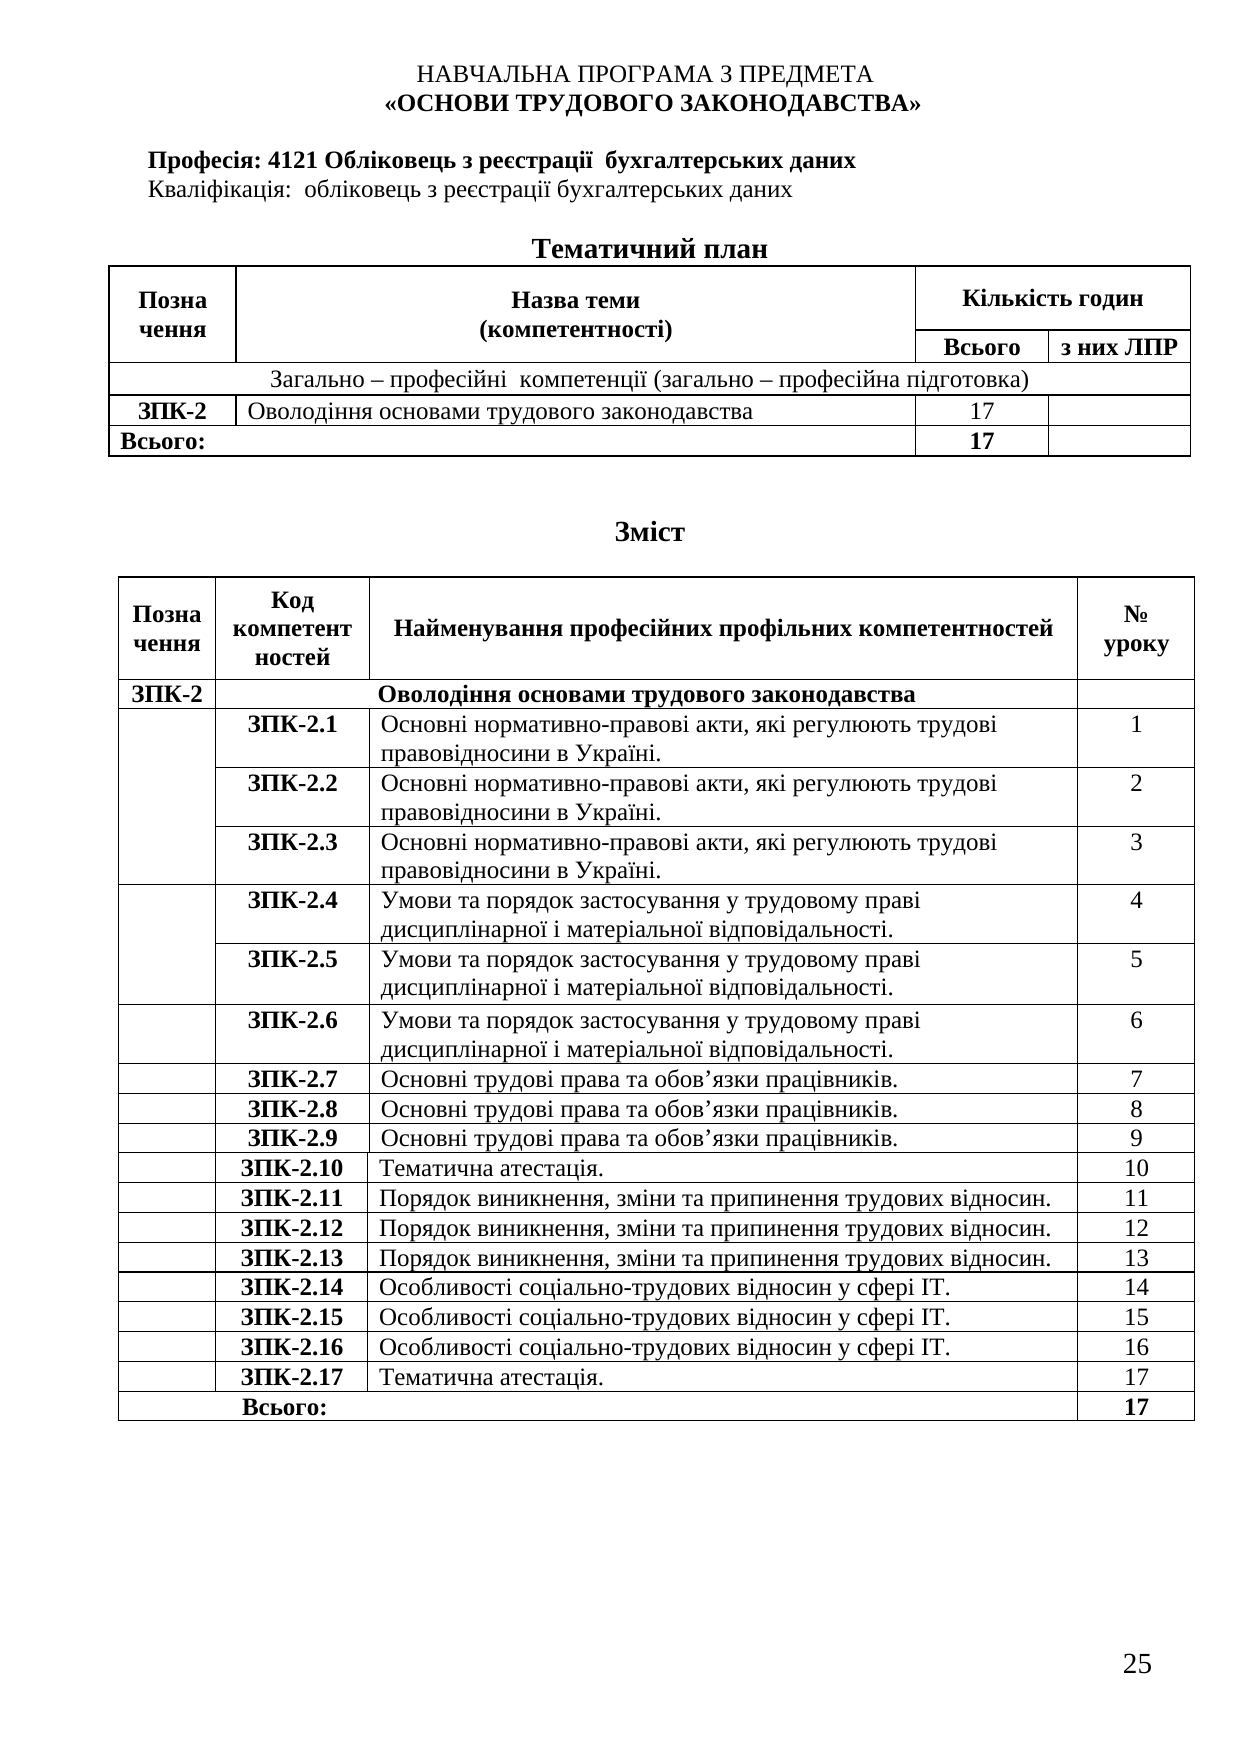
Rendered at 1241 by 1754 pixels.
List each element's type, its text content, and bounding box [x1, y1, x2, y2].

table_cell [119, 1183, 215, 1212]
table_cell ЗПК-2 [110, 396, 235, 425]
text Кваліфікація: обліковець з реєстрації бухгалтерських даних [148, 174, 1152, 203]
table_header Позна чення [119, 578, 215, 678]
table_cell 17 [916, 426, 1048, 455]
table_cell ЗПК-2.17 [216, 1362, 367, 1391]
table_cell [119, 1124, 215, 1152]
table_cell [119, 885, 215, 1004]
table_header Найменування професійних профільних компетентностей [370, 578, 1077, 678]
table_cell Умови та порядок застосування у трудовому праві дисциплінарної і матеріальної відповідальності. [370, 885, 1077, 943]
table_cell [1049, 426, 1190, 455]
table_cell [119, 1064, 215, 1093]
table_cell Всього [916, 331, 1048, 362]
table_cell 13 [1078, 1243, 1194, 1271]
table_cell Умови та порядок застосування у трудовому праві дисциплінарної і матеріальної відповідальності. [370, 944, 1077, 1004]
table_header Код компетент ностей [216, 578, 369, 678]
table_cell 6 [1078, 1005, 1194, 1063]
table_cell 11 [1078, 1183, 1194, 1212]
table_cell Тематична атестація. [368, 1153, 1077, 1182]
table_cell ЗПК-2.15 [216, 1302, 367, 1331]
table_cell Оволодіння основами трудового законодавства [237, 396, 915, 425]
table_cell 3 [1078, 827, 1194, 884]
table_cell ЗПК-2 [119, 680, 215, 708]
table_cell Особливості соціально-трудових відносин у сфері ІТ. [368, 1302, 1077, 1331]
table_cell 15 [1078, 1302, 1194, 1331]
table_cell Основні трудові права та обов’язки працівників. [370, 1094, 1077, 1122]
table_cell ЗПК-2.4 [216, 885, 369, 943]
table_cell [119, 1332, 215, 1361]
table_cell з них ЛПР [1049, 331, 1190, 362]
table_cell ЗПК-2.2 [216, 768, 369, 826]
table_cell ЗПК-2.8 [216, 1094, 369, 1122]
table_cell [119, 1153, 215, 1182]
table_header № уроку [1078, 578, 1194, 678]
table_cell Основні нормативно-правові акти, які регулюють трудові правовідносини в Україні. [370, 827, 1077, 884]
table_cell [119, 1094, 215, 1122]
text Тематичний план [148, 232, 1152, 265]
table_cell 17 [1078, 1392, 1194, 1420]
table_cell ЗПК-2.12 [216, 1213, 367, 1242]
table_cell ЗПК-2.5 [216, 944, 369, 1004]
table_cell ЗПК-2.7 [216, 1064, 369, 1093]
table_header Назва теми (компетентності) [237, 267, 915, 362]
table_cell ЗПК-2.11 [216, 1183, 367, 1212]
table_cell ЗПК-2.1 [216, 709, 369, 767]
table_cell Загально – професійні компетенції (загально – професійна підготовка) [110, 363, 1190, 394]
table_cell [119, 1273, 215, 1301]
table_cell ЗПК-2.14 [216, 1273, 367, 1301]
text Зміст [148, 514, 1152, 548]
table_cell [119, 1362, 215, 1391]
table_cell [119, 1243, 215, 1271]
table_cell ЗПК-2.10 [216, 1153, 367, 1182]
table_cell Особливості соціально-трудових відносин у сфері ІТ. [368, 1332, 1077, 1361]
table_cell Основні трудові права та обов’язки працівників. [370, 1064, 1077, 1093]
table_cell Порядок виникнення, зміни та припинення трудових відносин. [368, 1213, 1077, 1242]
table_cell 2 [1078, 768, 1194, 826]
table_cell ЗПК-2.13 [216, 1243, 367, 1271]
table_cell Тематична атестація. [368, 1362, 1077, 1391]
table_cell ЗПК-2.3 [216, 827, 369, 884]
table_cell ЗПК-2.9 [216, 1124, 369, 1152]
table_cell 1 [1078, 709, 1194, 767]
table_cell Основні нормативно-правові акти, які регулюють трудові правовідносини в Україні. [370, 768, 1077, 826]
table_cell Оволодіння основами трудового законодавства [216, 680, 1077, 708]
table_cell [119, 1005, 215, 1063]
table_cell 12 [1078, 1213, 1194, 1242]
table_cell [119, 1213, 215, 1242]
text НАВЧАЛЬНА ПРОГРАМА З ПРЕДМЕТА [148, 59, 1152, 88]
table_cell [1049, 396, 1190, 425]
table_cell Всього: [110, 426, 915, 455]
table_cell [1078, 680, 1194, 708]
table_cell [119, 1302, 215, 1331]
table_cell 17 [916, 396, 1048, 425]
table_cell [119, 709, 215, 884]
table_cell Всього: [119, 1392, 1077, 1420]
table_cell ЗПК-2.6 [216, 1005, 369, 1063]
table_cell Основні трудові права та обов’язки працівників. [370, 1124, 1077, 1152]
table_cell 4 [1078, 885, 1194, 943]
table_cell Особливості соціально-трудових відносин у сфері ІТ. [368, 1273, 1077, 1301]
table_cell 17 [1078, 1362, 1194, 1391]
table_cell 9 [1078, 1124, 1194, 1152]
table_cell Основні нормативно-правові акти, які регулюють трудові правовідносини в Україні. [370, 709, 1077, 767]
table_cell 16 [1078, 1332, 1194, 1361]
table_cell 14 [1078, 1273, 1194, 1301]
table_cell 7 [1078, 1064, 1194, 1093]
table_header Кількість годин [916, 267, 1190, 329]
table_cell 8 [1078, 1094, 1194, 1122]
table_cell 5 [1078, 944, 1194, 1004]
table_cell Порядок виникнення, зміни та припинення трудових відносин. [368, 1243, 1077, 1271]
table_cell Умови та порядок застосування у трудовому праві дисциплінарної і матеріальної відповідальності. [370, 1005, 1077, 1063]
table_cell ЗПК-2.16 [216, 1332, 367, 1361]
text Професія: 4121 Обліковець з реєстрації бухгалтерських даних [148, 145, 1152, 174]
table_header Позна чення [110, 267, 235, 362]
text «ОСНОВИ ТРУДОВОГО ЗАКОНОДАВСТВА» [148, 88, 1152, 117]
table_cell Порядок виникнення, зміни та припинення трудових відносин. [368, 1183, 1077, 1212]
table_cell 10 [1078, 1153, 1194, 1182]
